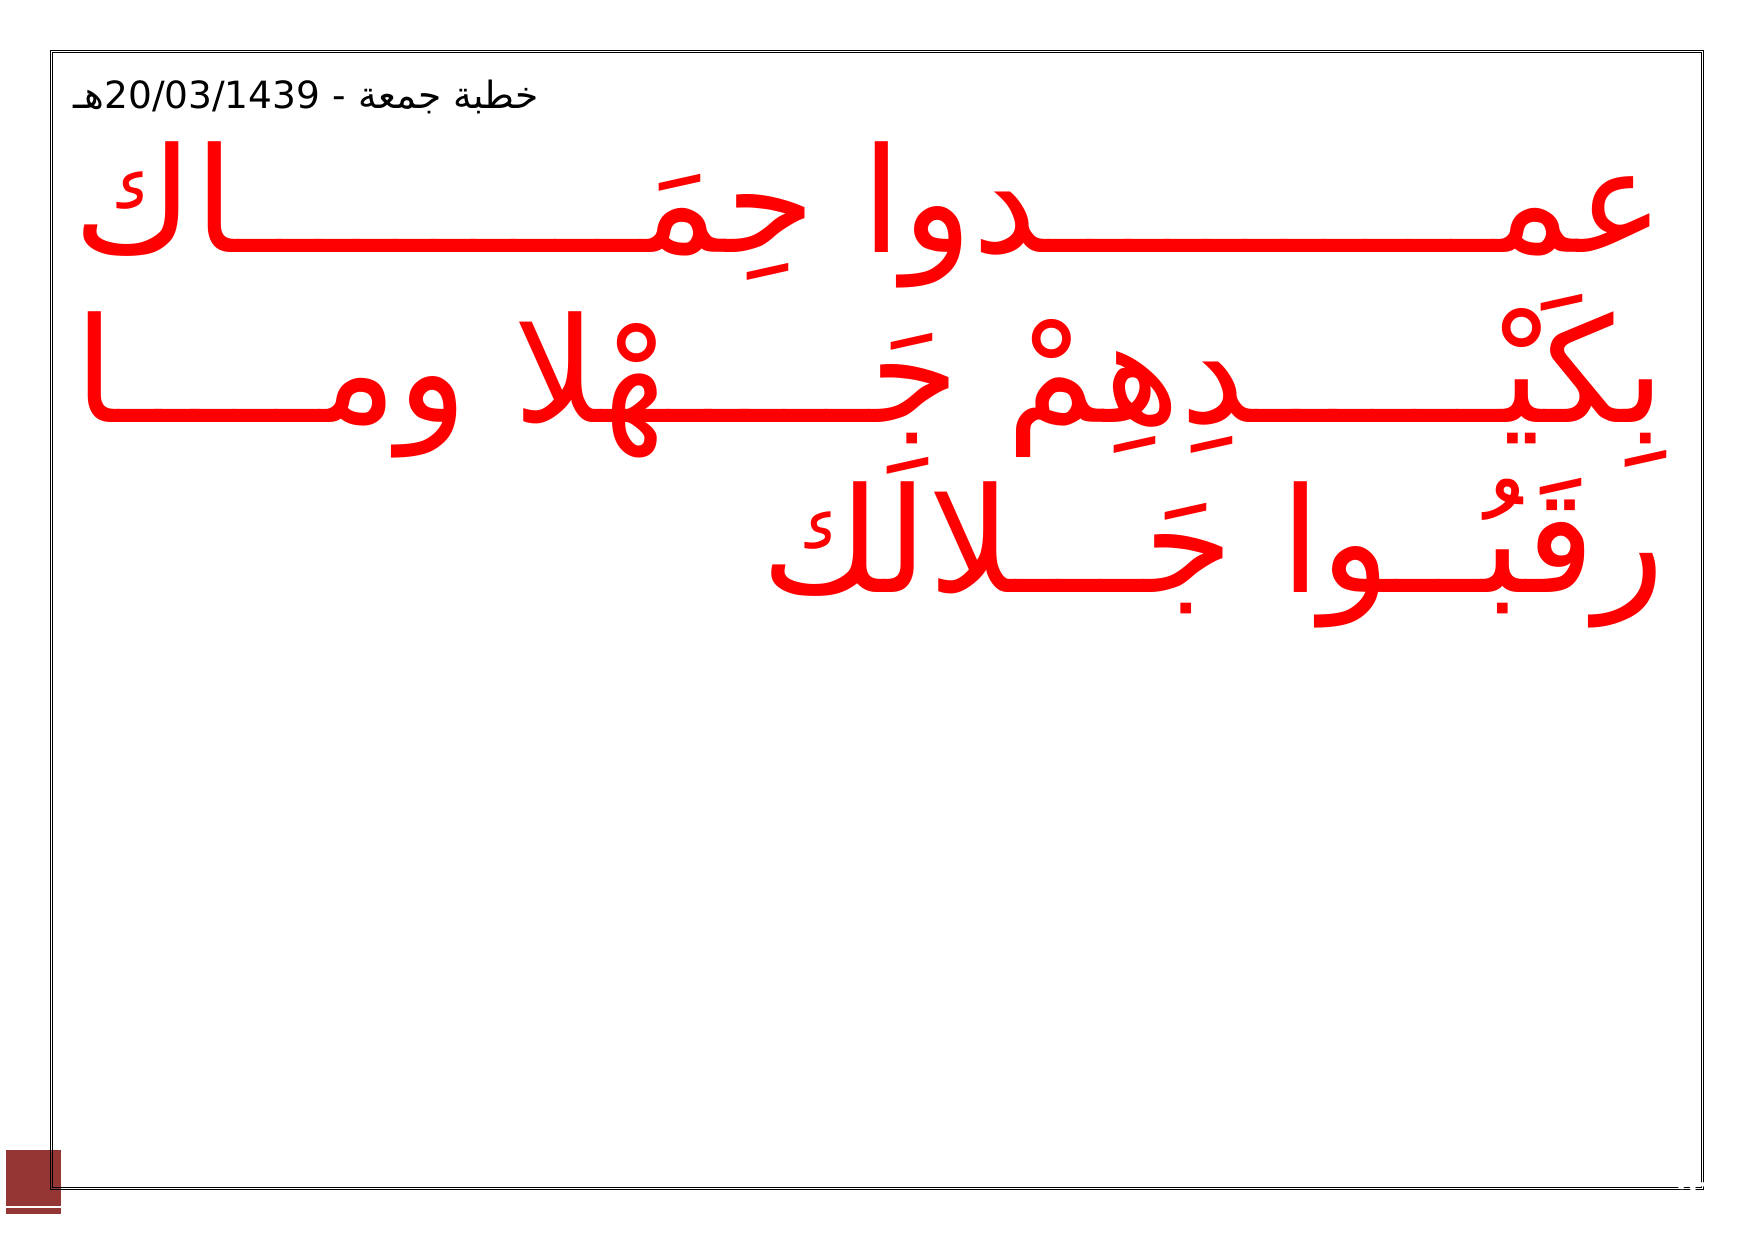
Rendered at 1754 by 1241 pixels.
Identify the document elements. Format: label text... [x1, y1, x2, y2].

text عمــــدوا حِمَـــاك بِكَيْـــدِهِمْ جَــهْلا ومــا رقَبُــوا جَـــلالَك [74, 117, 1665, 627]
